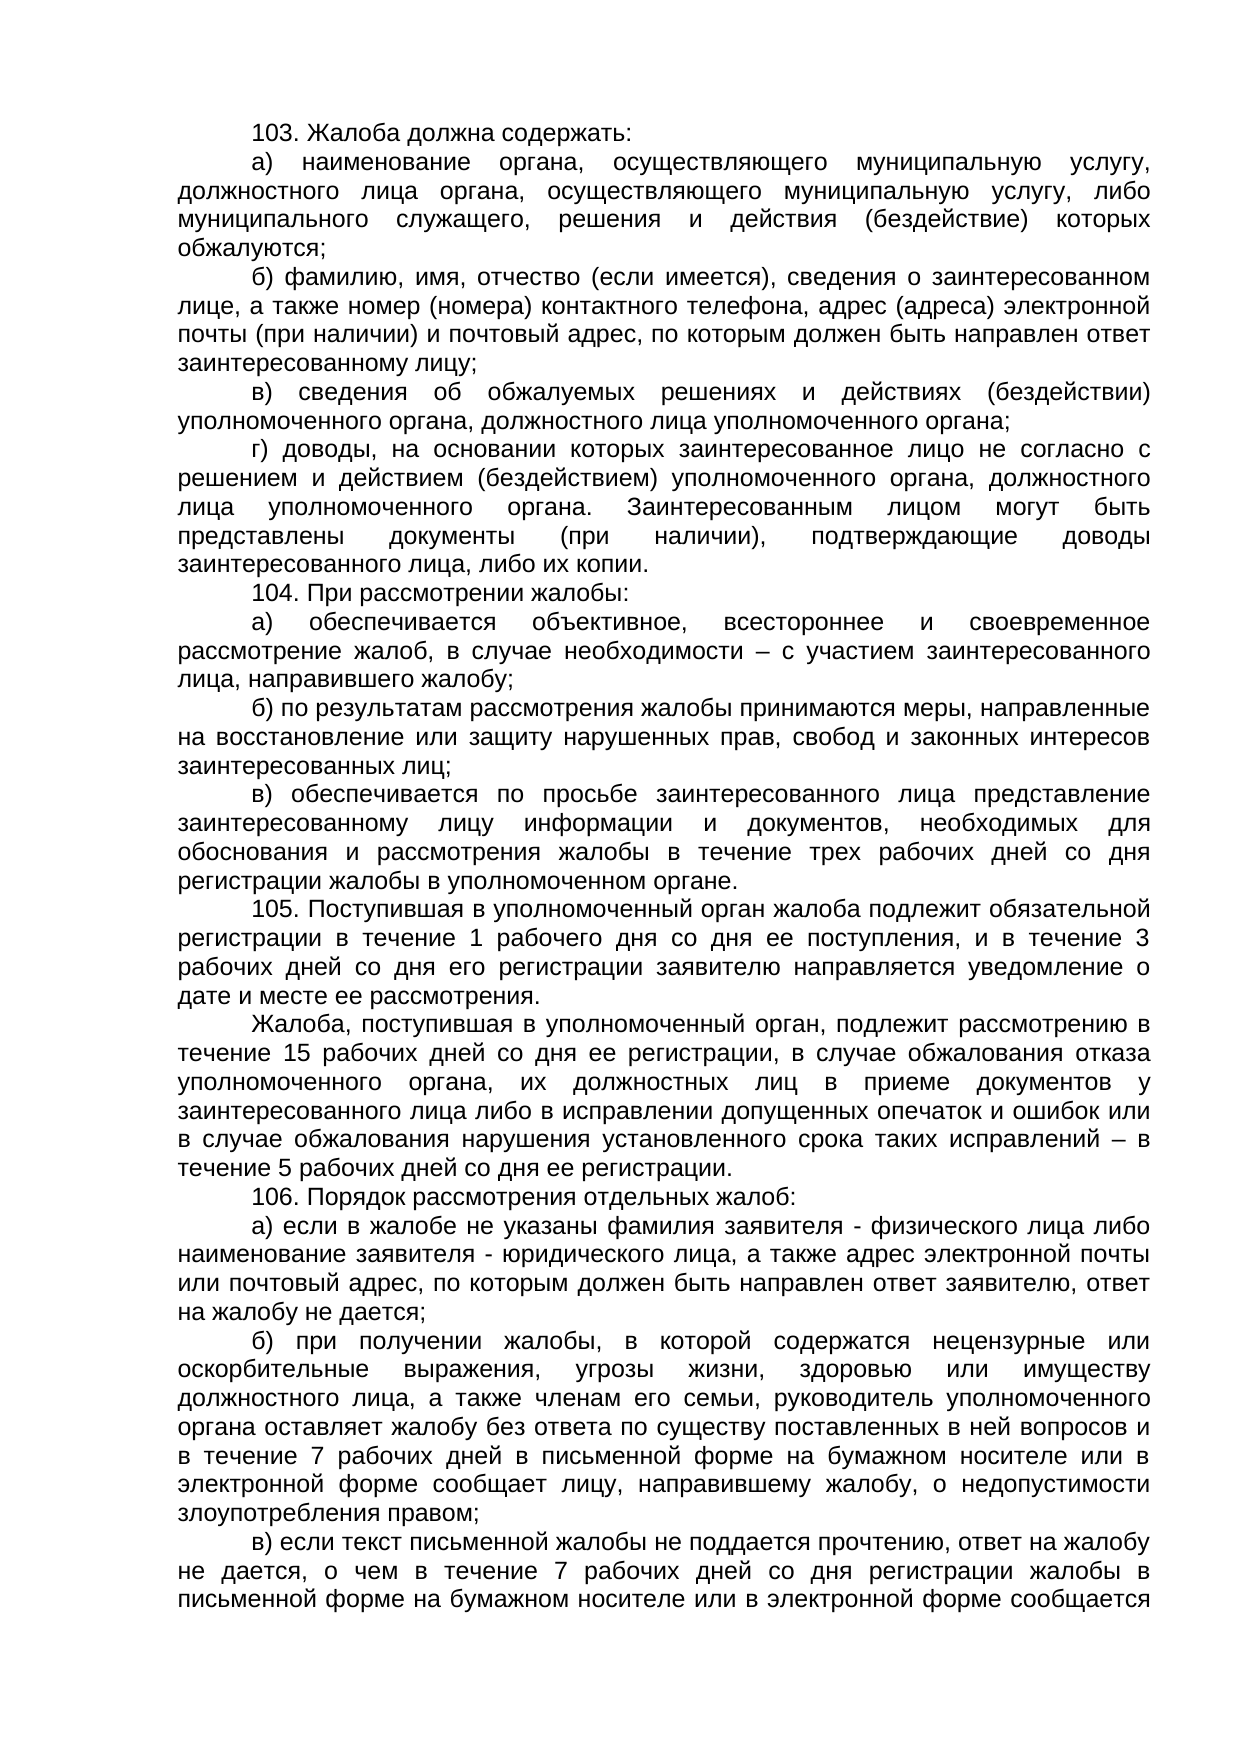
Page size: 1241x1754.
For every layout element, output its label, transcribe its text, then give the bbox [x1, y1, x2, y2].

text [177, 1527, 1152, 1613]
text б) по результатам рассмотрения жалобы принимаются меры, направленные на восстановление или защиту нарушенных прав, свобод и законных интересов заинтересованных лиц; [177, 693, 1152, 779]
text 105. Поступившая в уполномоченный орган жалоба подлежит обязательной регистрации в течение 1 рабочего дня со дня ее поступления, и в течение 3 рабочих дней со дня его регистрации заявителю направляется уведомление о дате и месте ее рассмотрения. [177, 894, 1152, 1009]
text б) фамилию, имя, отчество (если имеется), сведения о заинтересованном лице, а также номер (номера) контактного телефона, адрес (адреса) электронной почты (при наличии) и почтовый адрес, по которым должен быть направлен ответ заинтересованному лицу; [177, 262, 1152, 377]
text б) при получении жалобы, в которой содержатся нецензурные или оскорбительные выражения, угрозы жизни, здоровью или имуществу должностного лица, а также членам его семьи, руководитель уполномоченного органа оставляет жалобу без ответа по существу поставленных в ней вопросов и в течение 7 рабочих дней в письменной форме на бумажном носителе или в электронной форме сообщает лицу, направившему жалобу, о недопустимости злоупотребления правом; [177, 1326, 1152, 1527]
text в) обеспечивается по просьбе заинтересованного лица представление заинтересованному лицу информации и документов, необходимых для обоснования и рассмотрения жалобы в течение трех рабочих дней со дня регистрации жалобы в уполномоченном органе. [177, 779, 1152, 894]
text а) если в жалобе не указаны фамилия заявителя - физического лица либо наименование заявителя - юридического лица, а также адрес электронной почты или почтовый адрес, по которым должен быть направлен ответ заявителю, ответ на жалобу не дается; [177, 1211, 1152, 1326]
text 106. Порядок рассмотрения отдельных жалоб: [177, 1182, 1152, 1211]
text г) доводы, на основании которых заинтересованное лицо не согласно с решением и действием (бездействием) уполномоченного органа, должностного лица уполномоченного органа. Заинтересованным лицом могут быть представлены документы (при наличии), подтверждающие доводы заинтересованного лица, либо их копии. [177, 434, 1152, 578]
text в) сведения об обжалуемых решениях и действиях (бездействии) уполномоченного органа, должностного лица уполномоченного органа; [177, 377, 1152, 434]
text а) наименование органа, осуществляющего муниципальную услугу, должностного лица органа, осуществляющего муниципальную услугу, либо муниципального служащего, решения и действия (бездействие) которых обжалуются; [177, 147, 1152, 262]
text а) обеспечивается объективное, всестороннее и своевременное рассмотрение жалоб, в случае необходимости – с участием заинтересованного лица, направившего жалобу; [177, 607, 1152, 693]
text 104. При рассмотрении жалобы: [177, 578, 1152, 607]
text 103. Жалоба должна содержать: [177, 118, 1152, 147]
text Жалоба, поступившая в уполномоченный орган, подлежит рассмотрению в течение 15 рабочих дней со дня ее регистрации, в случае обжалования отказа уполномоченного органа, их должностных лиц в приеме документов у заинтересованного лица либо в исправлении допущенных опечаток и ошибок или в случае обжалования нарушения установленного срока таких исправлений – в течение 5 рабочих дней со дня ее регистрации. [177, 1009, 1152, 1182]
